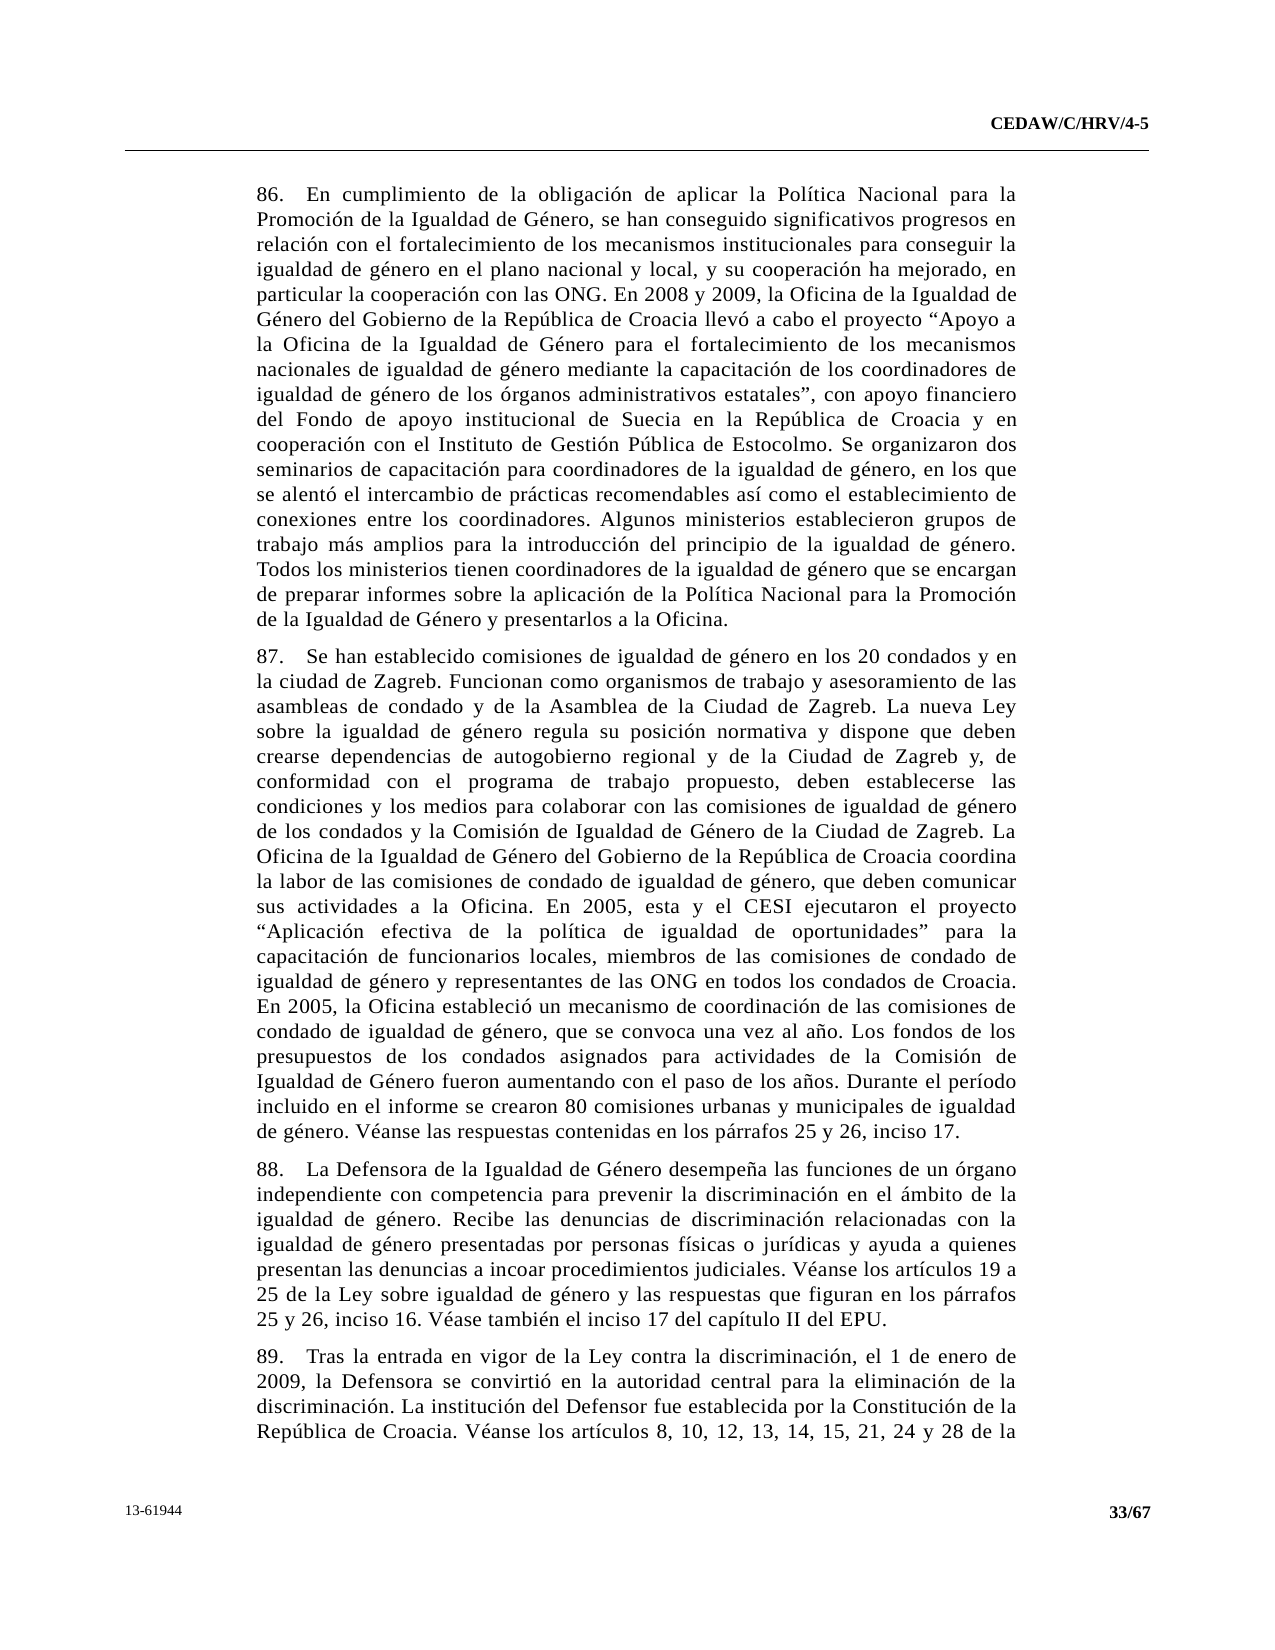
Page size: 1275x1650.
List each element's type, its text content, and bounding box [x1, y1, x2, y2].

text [256, 1344, 1018, 1444]
text 86. En cumplimiento de la obligación de aplicar la Política Nacional para la Promoción de la Igualdad de Género, se han conseguido significativos progresos en relación con el fortalecimiento de los mecanismos institucionales para conseguir la igualdad de género en el plano nacional y local, y su cooperación ha mejorado, en particular la cooperación con las ONG. En 2008 y 2009, la Oficina de la Igualdad de Género del Gobierno de la República de Croacia llevó a cabo el proyecto “Apoyo a la Oficina de la Igualdad de Género para el fortalecimiento de los mecanismos nacionales de igualdad de género mediante la capacitación de los coordinadores de igualdad de género de los órganos administrativos estatales”, con apoyo financiero del Fondo de apoyo institucional de Suecia en la República de Croacia y en cooperación con el Instituto de Gestión Pública de Estocolmo. Se organizaron dos seminarios de capacitación para coordinadores de la igualdad de género, en los que se alentó el intercambio de prácticas recomendables así como el establecimiento de conexiones entre los coordinadores. Algunos ministerios establecieron grupos de trabajo más amplios para la introducción del principio de la igualdad de género. Todos los ministerios tienen coordinadores de la igualdad de género que se encargan de preparar informes sobre la aplicación de la Política Nacional para la Promoción de la Igualdad de Género y presentarlos a la Oficina. [256, 181, 1018, 631]
text 87. Se han establecido comisiones de igualdad de género en los 20 condados y en la ciudad de Zagreb. Funcionan como organismos de trabajo y asesoramiento de las asambleas de condado y de la Asamblea de la Ciudad de Zagreb. La nueva Ley sobre la igualdad de género regula su posición normativa y dispone que deben crearse dependencias de autogobierno regional y de la Ciudad de Zagreb y, de conformidad con el programa de trabajo propuesto, deben establecerse las condiciones y los medios para colaborar con las comisiones de igualdad de género de los condados y la Comisión de Igualdad de Género de la Ciudad de Zagreb. La Oficina de la Igualdad de Género del Gobierno de la República de Croacia coordina la labor de las comisiones de condado de igualdad de género, que deben comunicar sus actividades a la Oficina. En 2005, esta y el CESI ejecutaron el proyecto “Aplicación efectiva de la política de igualdad de oportunidades” para la capacitación de funcionarios locales, miembros de las comisiones de condado de igualdad de género y representantes de las ONG en todos los condados de Croacia. En 2005, la Oficina estableció un mecanismo de coordinación de las comisiones de condado de igualdad de género, que se convoca una vez al año. Los fondos de los presupuestos de los condados asignados para actividades de la Comisión de Igualdad de Género fueron aumentando con el paso de los años. Durante el período incluido en el informe se crearon 80 comisiones urbanas y municipales de igualdad de género. Véanse las respuestas contenidas en los párrafos 25 y 26, inciso 17. [256, 644, 1018, 1144]
text 88. La Defensora de la Igualdad de Género desempeña las funciones de un órgano independiente con competencia para prevenir la discriminación en el ámbito de la igualdad de género. Recibe las denuncias de discriminación relacionadas con la igualdad de género presentadas por personas físicas o jurídicas y ayuda a quienes presentan las denuncias a incoar procedimientos judiciales. Véanse los artículos 19 a 25 de la Ley sobre igualdad de género y las respuestas que figuran en los párrafos 25 y 26, inciso 16. Véase también el inciso 17 del capítulo II del EPU. [256, 1156, 1018, 1331]
